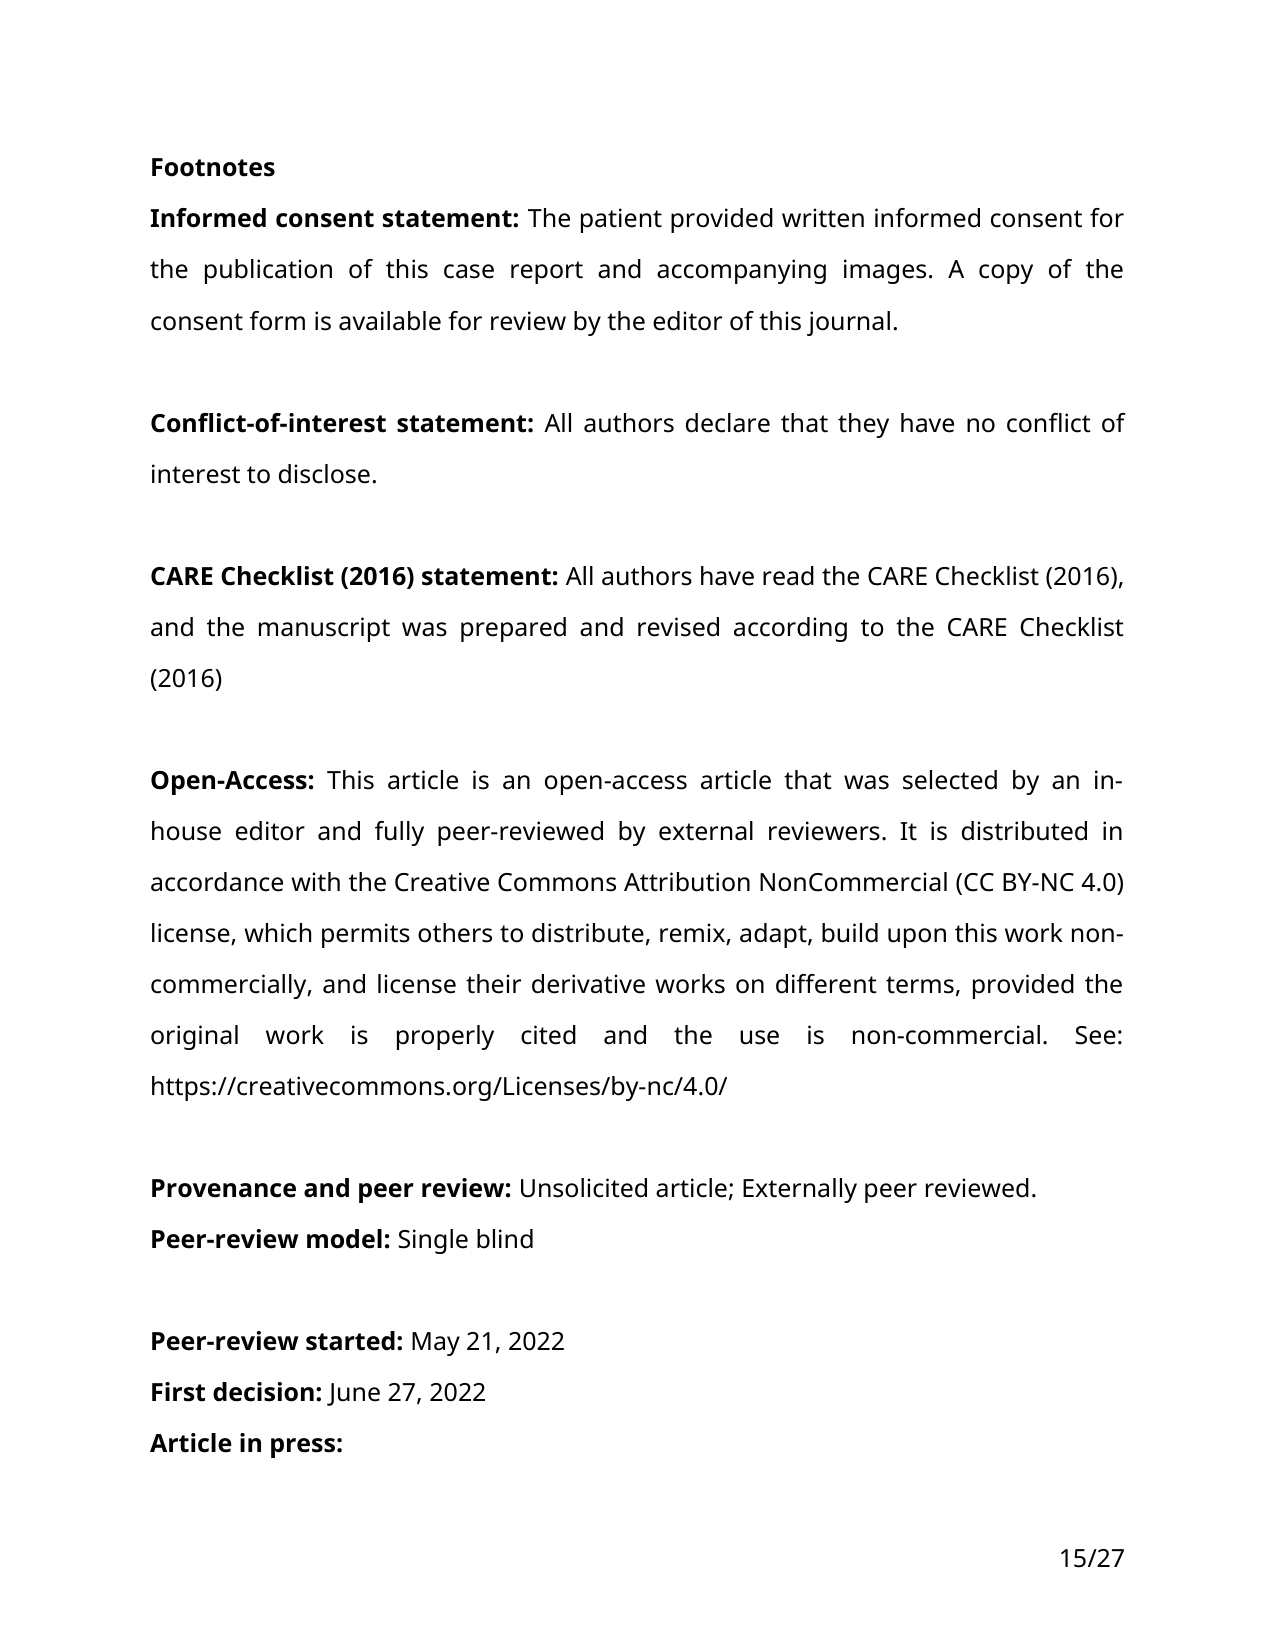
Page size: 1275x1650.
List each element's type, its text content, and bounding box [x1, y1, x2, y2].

text Peer-review started: May 21, 2022 [150, 1324, 1125, 1358]
text First decision: June 27, 2022 [150, 1375, 1125, 1409]
text Footnotes [150, 150, 1125, 184]
text CARE Checklist (2016) statement: All authors have read the CARE Checklist (2016), and the manuscript was prepared and revised according to the CARE Checklist (2016) [150, 558, 1125, 694]
text Conflict-of-interest statement: All authors declare that they have no conflict of interest to disclose. [150, 405, 1125, 490]
text Informed consent statement: The patient provided written informed consent for the publication of this case report and accompanying images. A copy of the consent form is available for review by the editor of this journal. [150, 201, 1125, 337]
text Article in press: [150, 1426, 1125, 1460]
text Open-Access: This article is an open-access article that was selected by an in-house editor and fully peer-reviewed by external reviewers. It is distributed in accordance with the Creative Commons Attribution NonCommercial (CC BY-NC 4.0) license, which permits others to distribute, remix, adapt, build upon this work non-commercially, and license their derivative works on different terms, provided the original work is properly cited and the use is non-commercial. See: https://creativecommons.org/Licenses/by-nc/4.0/ [150, 762, 1125, 1103]
text Peer-review model: Single blind [150, 1222, 1125, 1256]
text Provenance and peer review: Unsolicited article; Externally peer reviewed. [150, 1171, 1125, 1205]
